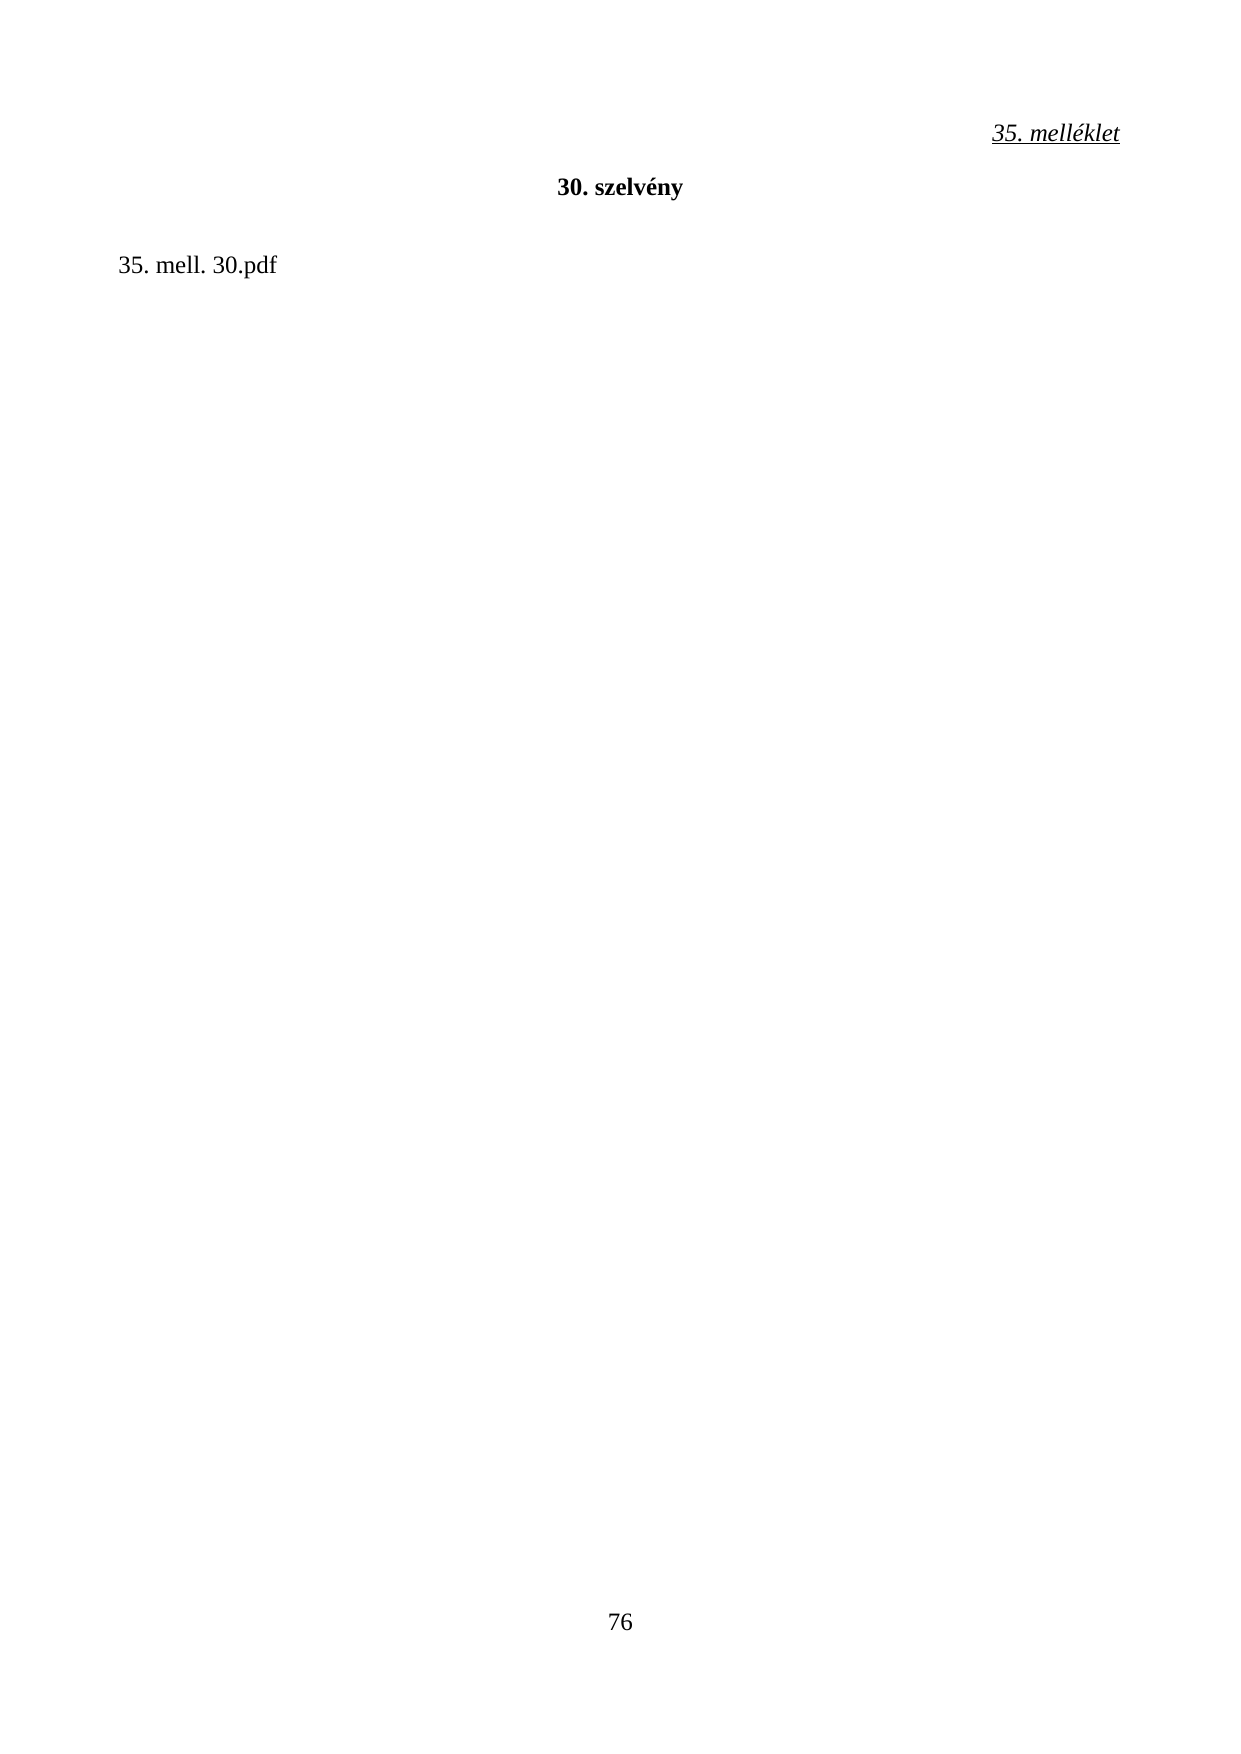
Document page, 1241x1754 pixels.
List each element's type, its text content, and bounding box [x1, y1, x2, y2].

text 30. szelvény [118, 172, 1122, 201]
text 35. melléklet [118, 118, 1122, 147]
text 35. mell. 30.pdf [118, 251, 1122, 279]
